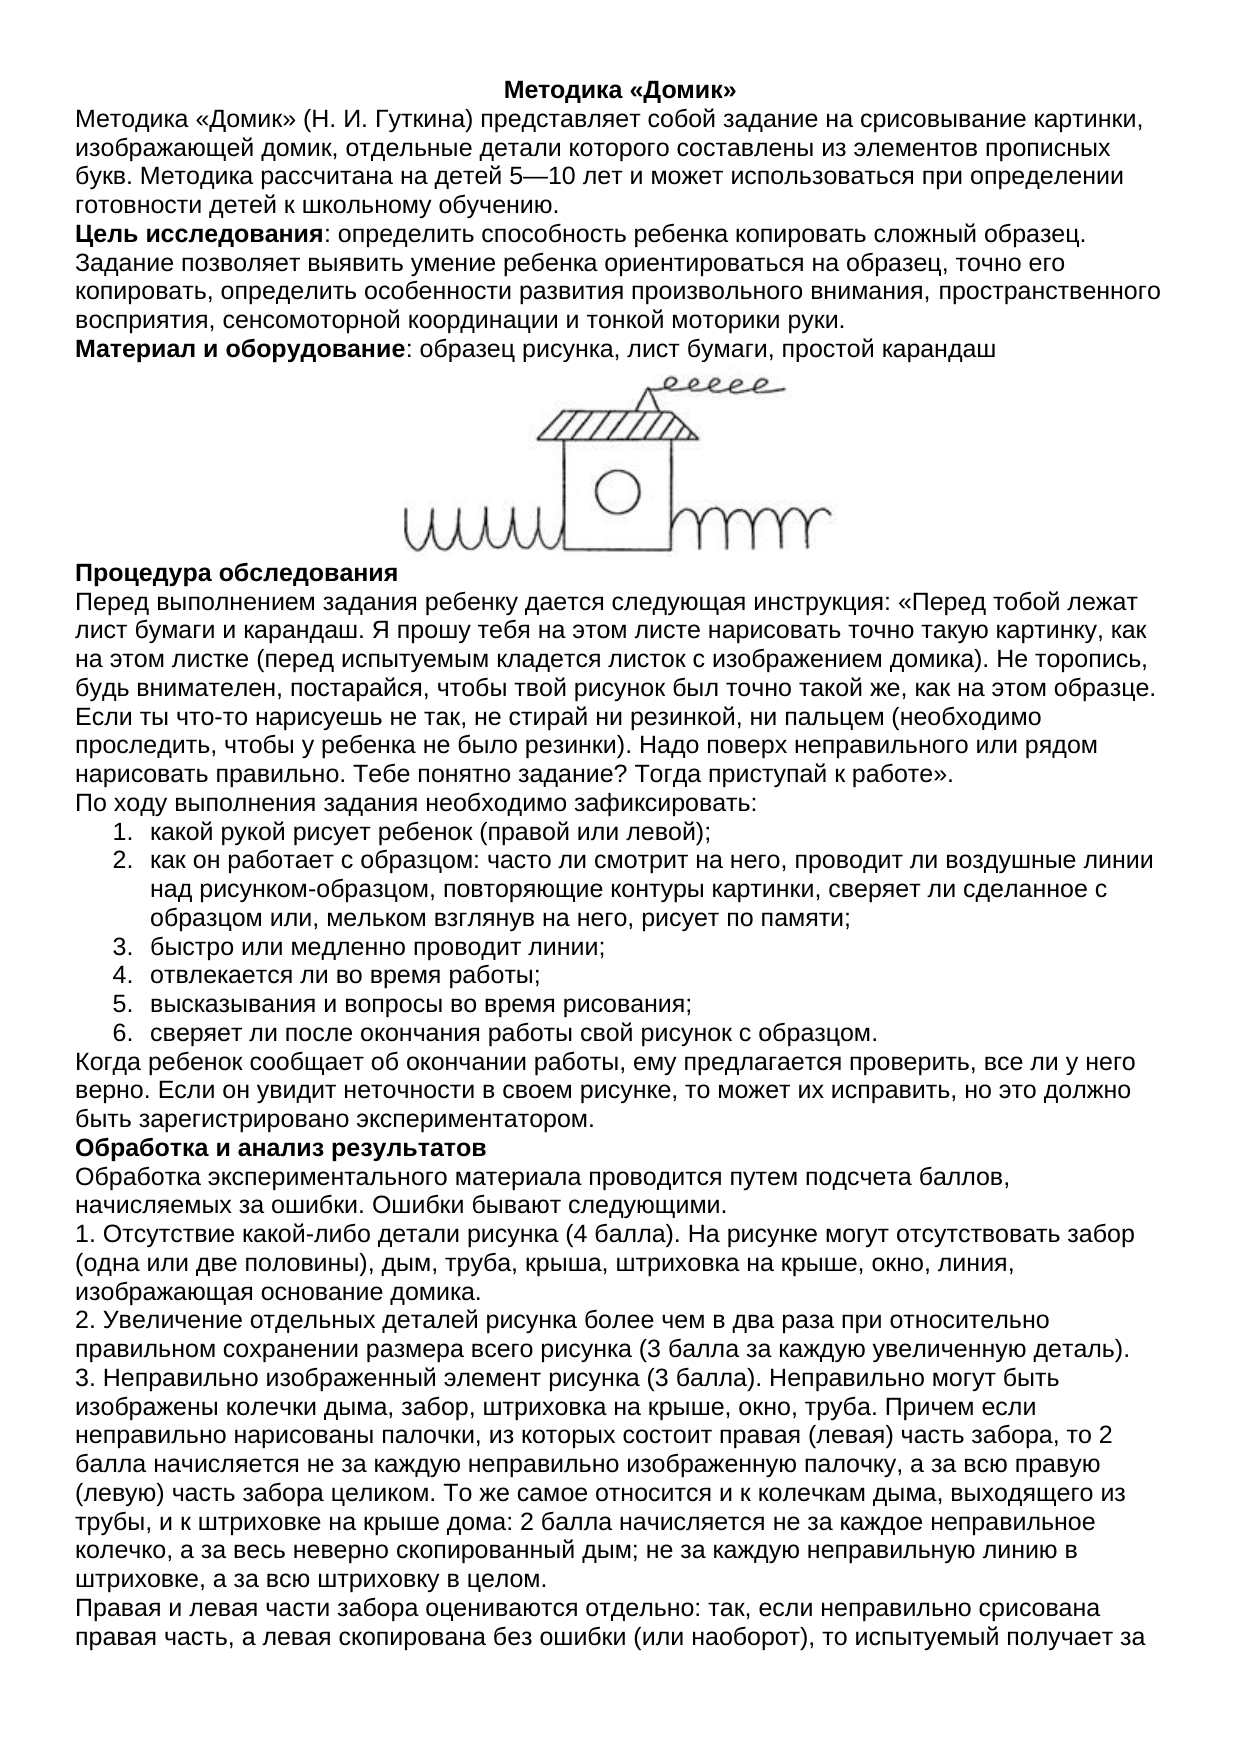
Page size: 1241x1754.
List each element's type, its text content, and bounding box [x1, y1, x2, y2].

text 3. Неправильно изображенный элемент рисунка (3 балла). Неправильно могут быть изображены колечки дыма, забор, штриховка на крыше, окно, труба. Причем если неправильно нарисованы палочки, из которых состоит правая (левая) часть забора, то 2 балла начисляется не за каждую неправильно изображенную палочку, а за всю правую (левую) часть забора целиком. То же самое относится и к колечкам дыма, выходящего из трубы, и к штриховке на крыше дома: 2 балла начисляется не за каждое неправильное колечко, а за весь неверно скопированный дым; не за каждую неправильную линию в штриховке, а за всю штриховку в целом. [75, 1363, 1165, 1593]
list какой рукой рисует ребенок (правой или левой); [112, 817, 1165, 845]
text 1. Отсутствие какой-либо детали рисунка (4 балла). На рисунке могут отсутствовать забор (одна или две половины), дым, труба, крыша, штриховка на крыше, окно, линия, изображающая основание домика. [75, 1219, 1165, 1305]
text Методика «Домик» (Н. И. Гуткина) представляет собой задание на срисовывание картинки, изображающей домик, отдельные детали которого составлены из элементов прописных букв. Методика рассчитана на детей 5—10 лет и может использоваться при определении готовности детей к школьному обучению. [75, 104, 1165, 219]
text Обработка и анализ результатов Обработка экспериментального материала проводится путем подсчета баллов, начисляемых за ошибки. Ошибки бывают следующими. [75, 1133, 1165, 1219]
list отвлекается ли во время работы; [112, 960, 1165, 989]
picture [403, 362, 838, 558]
text Материал и оборудование: образец рисунка, лист бумаги, простой карандаш [75, 334, 1165, 362]
text Методика «Домик» [75, 75, 1165, 104]
list сверяет ли после окончания работы свой рисунок с образцом. [112, 1018, 1165, 1047]
list быстро или медленно проводит линии; [112, 932, 1165, 960]
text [75, 1593, 1165, 1650]
text Цель исследования: определить способность ребенка копировать сложный образец. [75, 219, 1165, 247]
text По ходу выполнения задания необходимо зафиксировать: [75, 788, 1165, 817]
text Процедура обследования Перед выполнением задания ребенку дается следующая инструкция: «Перед тобой лежат лист бумаги и карандаш. Я прошу тебя на этом листе нарисовать точно такую картинку, как на этом листке (перед испытуемым кладется листок с изображением домика). Не торопись, будь внимателен, постарайся, чтобы твой рисунок был точно такой же, как на этом образце. Если ты что-то нарисуешь не так, не стирай ни резинкой, ни пальцем (необходимо проследить, чтобы у ребенка не было резинки). Надо поверх неправильного или рядом нарисовать правильно. Тебе понятно задание? Тогда приступай к работе». [75, 558, 1165, 788]
text Задание позволяет выявить умение ребенка ориентироваться на образец, точно его копировать, определить особенности развития произвольного внимания, пространственного восприятия, сенсомоторной координации и тонкой моторики руки. [75, 247, 1165, 334]
list высказывания и вопросы во время рисования; [112, 989, 1165, 1018]
text Когда ребенок сообщает об окончании работы, ему предлагается проверить, все ли у него верно. Если он увидит неточности в своем рисунке, то может их исправить, но это должно быть зарегистрировано экспериментатором. [75, 1047, 1165, 1133]
text 2. Увеличение отдельных деталей рисунка более чем в два раза при относительно правильном сохранении размера всего рисунка (3 балла за каждую увеличенную деталь). [75, 1305, 1165, 1363]
list как он работает с образцом: часто ли смотрит на него, проводит ли воздушные линии над рисунком-образцом, повторяющие контуры картинки, сверяет ли сделанное с образцом или, мельком взглянув на него, рисует по памяти; [112, 845, 1165, 932]
